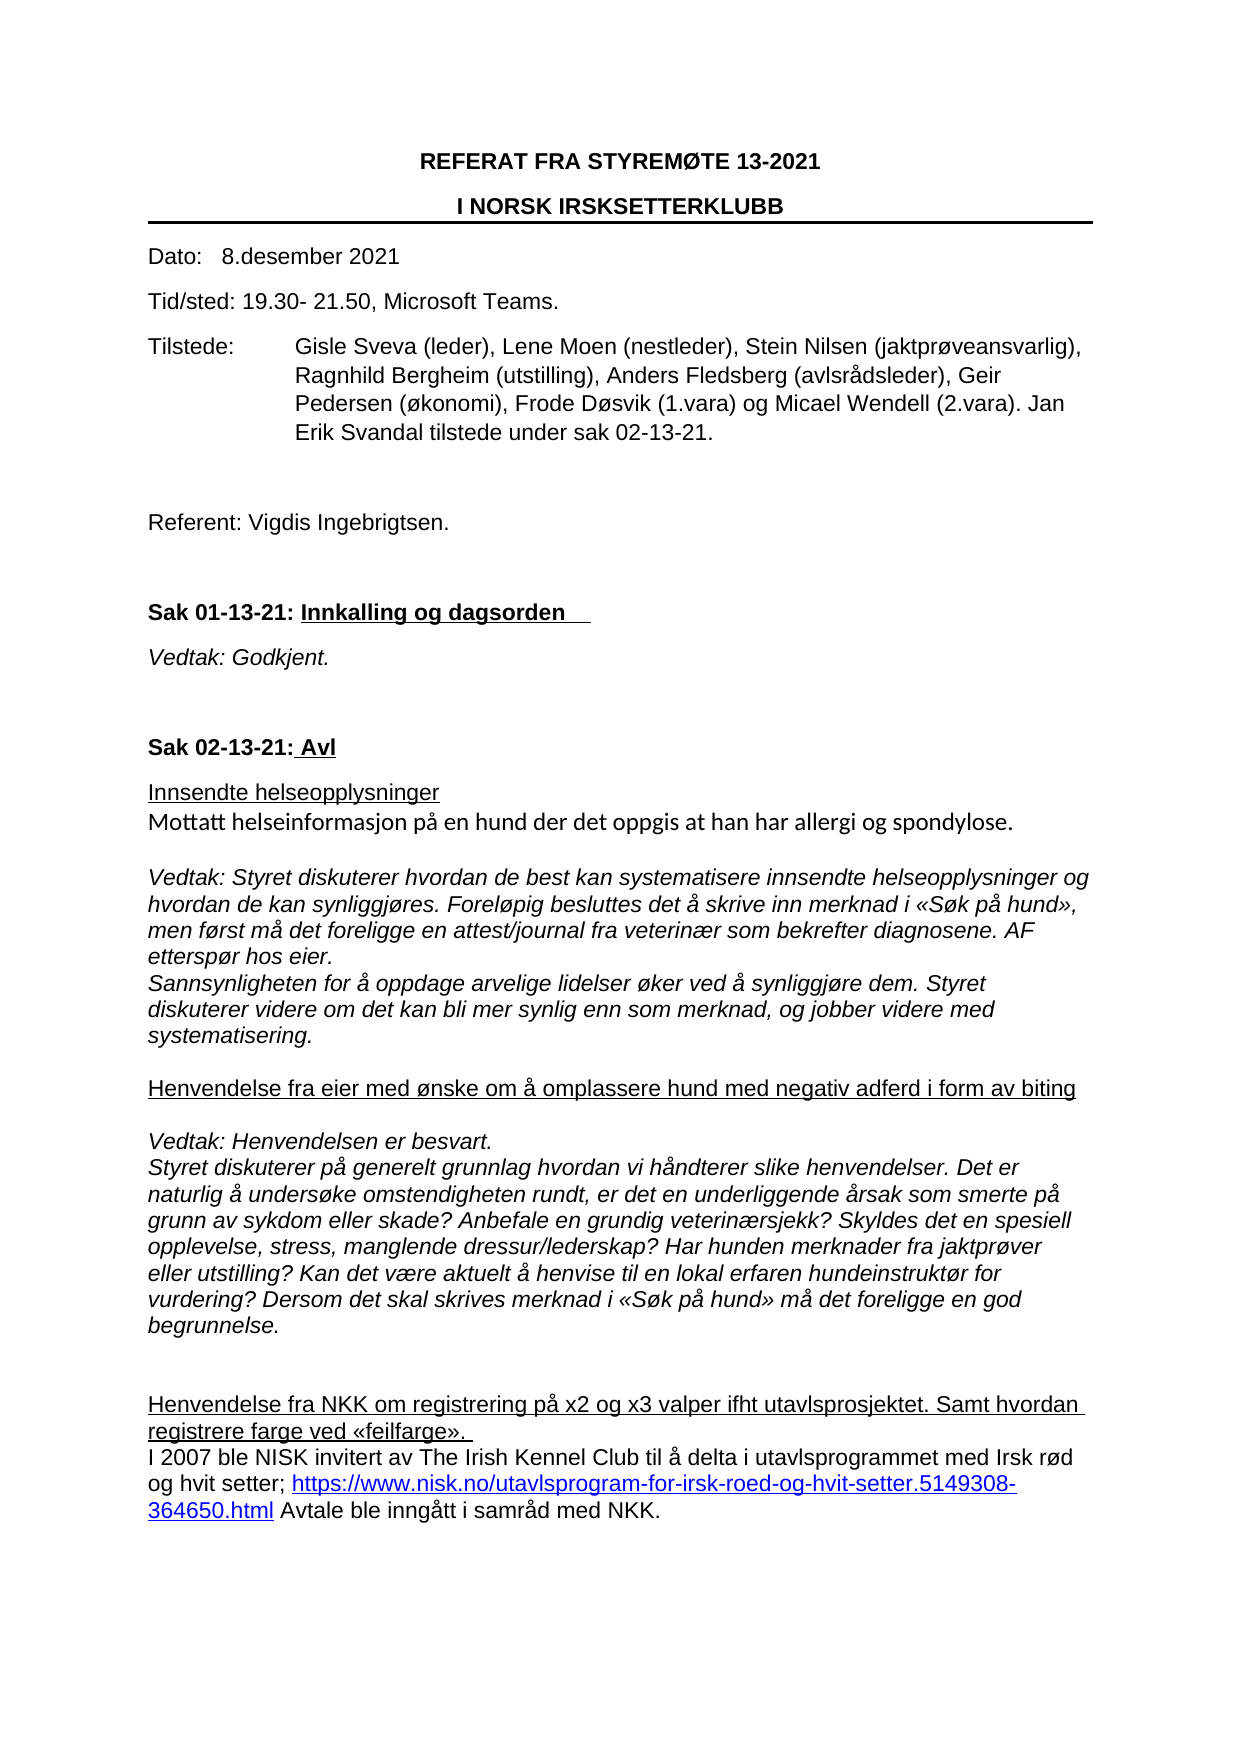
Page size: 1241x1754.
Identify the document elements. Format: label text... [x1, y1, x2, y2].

text Sak 02-13-21: Avl [148, 734, 1093, 761]
text Dato: 8.desember 2021 [148, 243, 1093, 269]
text Styret diskuterer på generelt grunnlag hvordan vi håndterer slike henvendelser. Det er naturlig å undersøke omstendigheten rundt, er det en underliggende årsak som smerte på grunn av sykdom eller skade? Anbefale en grundig veterinærsjekk? Skyldes det en spesiell opplevelse, stress, manglende dressur/lederskap? Har hunden merknader fra jaktprøver eller utstilling? Kan det være aktuelt å henvise til en lokal erfaren hundeinstruktør for vurdering? Dersom det skal skrives merknad i «Søk på hund» må det foreligge en god begrunnelse. [148, 1154, 1093, 1339]
text Tid/sted: 19.30- 21.50, Microsoft Teams. [148, 288, 1093, 314]
text Sak 01-13-21: Innkalling og dagsorden [148, 599, 1093, 625]
text Vedtak: Styret diskuterer hvordan de best kan systematisere innsendte helseopplysninger og hvordan de kan synliggjøres. Foreløpig besluttes det å skrive inn merknad i «Søk på hund», men først må det foreligge en attest/journal fra veterinær som bekrefter diagnosene. AF etterspør hos eier. [148, 864, 1093, 970]
text I 2007 ble NISK invitert av The Irish Kennel Club til å delta i utavlsprogrammet med Irsk rød og hvit setter; https://www.nisk.no/utavlsprogram-for-irsk-roed-og-hvit-setter.5149308-364650.html Avtale ble inngått i samråd med NKK. [148, 1444, 1093, 1523]
text Henvendelse fra NKK om registrering på x2 og x3 valper ifht utavlsprosjektet. Samt hvordan registrere farge ved «feilfarge». [148, 1391, 1093, 1444]
text Tilstede: Gisle Sveva (leder), Lene Moen (nestleder), Stein Nilsen (jaktprøveansvarlig), Ragnhild Bergheim (utstilling), Anders Fledsberg (avlsrådsleder), Geir Pedersen (økonomi), Frode Døsvik (1.vara) og Micael Wendell (2.vara). Jan Erik Svandal tilstede under sak 02-13-21. [148, 333, 1093, 445]
text Vedtak: Godkjent. [148, 644, 1093, 670]
text Sannsynligheten for å oppdage arvelige lidelser øker ved å synliggjøre dem. Styret diskuterer videre om det kan bli mer synlig enn som merknad, og jobber videre med systematisering. [148, 970, 1093, 1049]
text REFERAT FRA STYREMØTE 13-2021 [148, 148, 1093, 174]
text Henvendelse fra eier med ønske om å omplassere hund med negativ adferd i form av biting [148, 1075, 1093, 1101]
text Mottatt helseinformasjon på en hund der det oppgis at han har allergi og spondylose. [148, 806, 1093, 864]
text Referent: Vigdis Ingebrigtsen. [148, 509, 1093, 535]
text I NORSK IRSKSETTERKLUBB [148, 193, 1093, 221]
text Vedtak: Henvendelsen er besvart. [148, 1128, 1093, 1154]
text Innsendte helseopplysninger [148, 779, 1093, 806]
